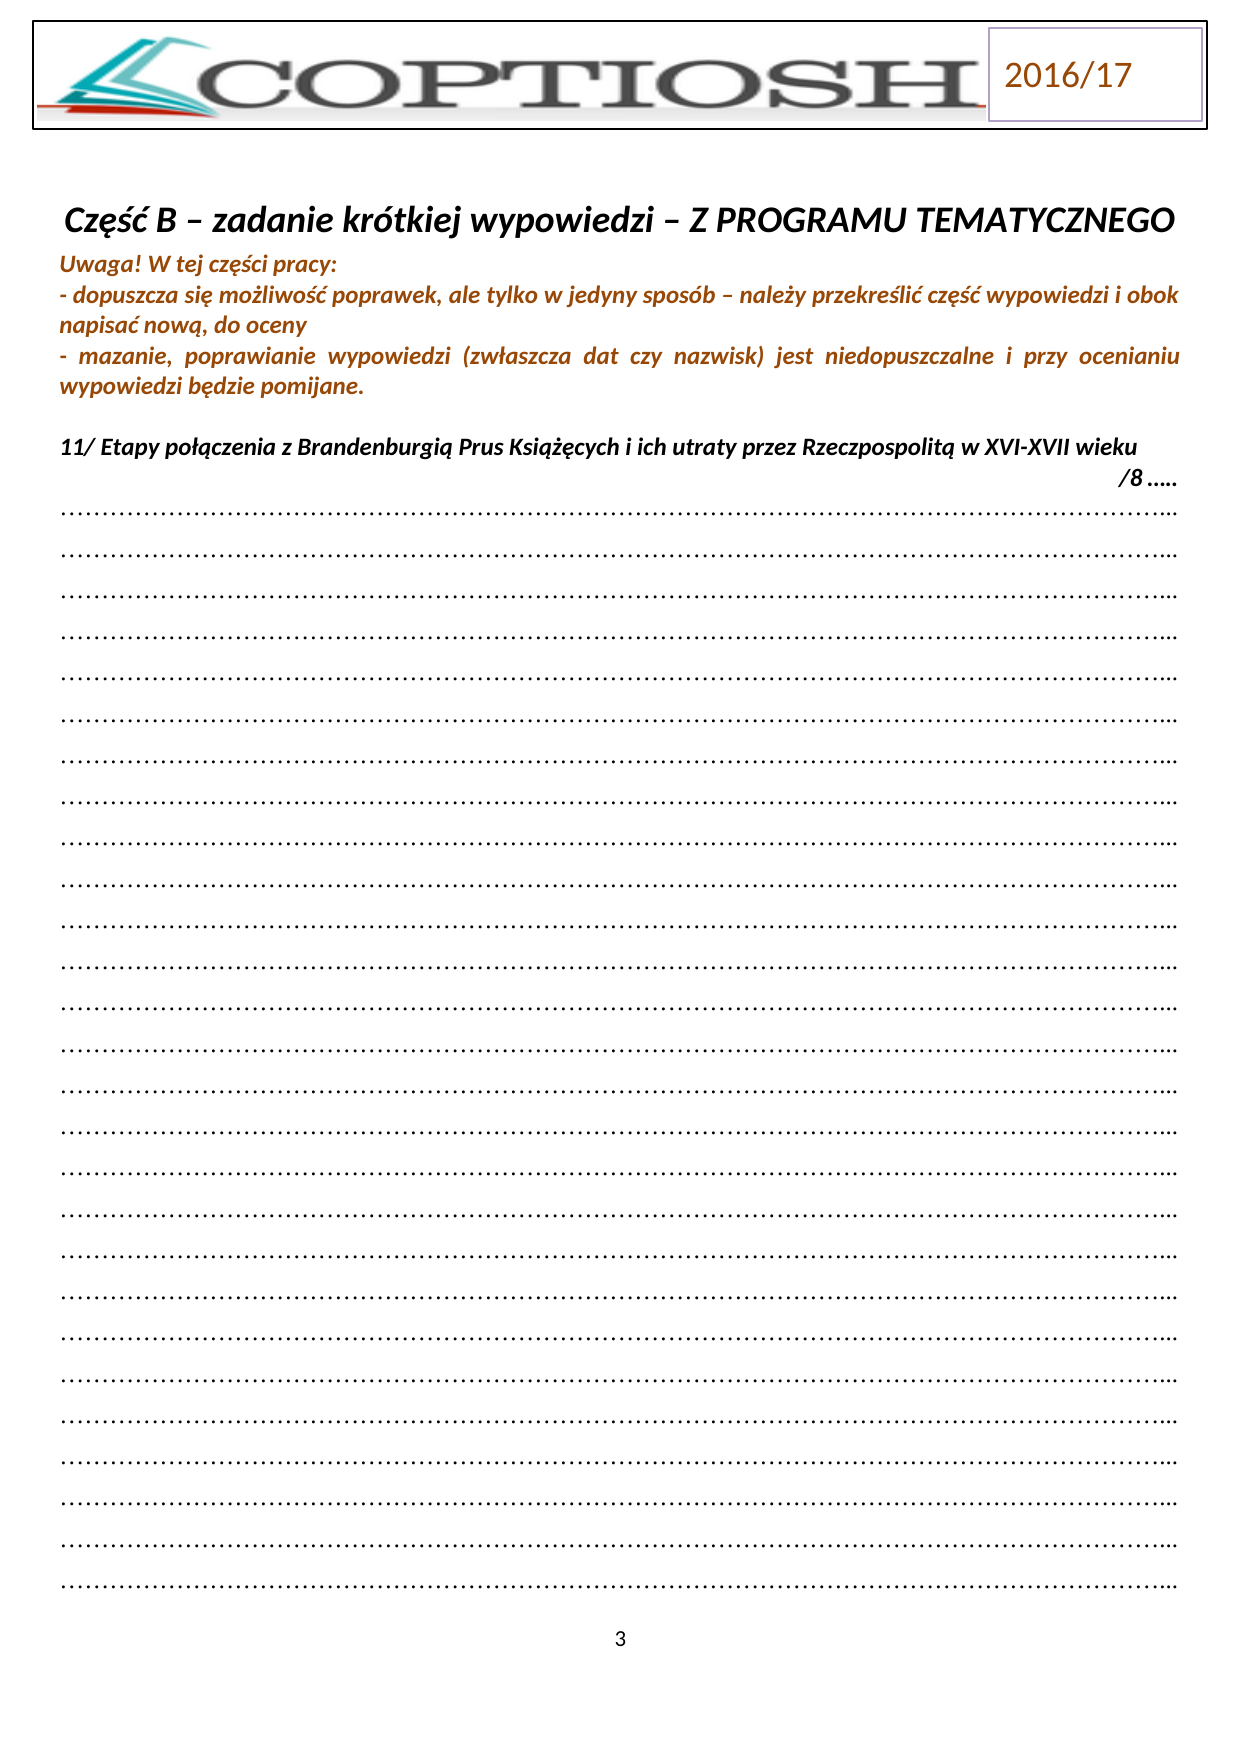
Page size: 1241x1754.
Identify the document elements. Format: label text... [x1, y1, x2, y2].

text ……………………………………………………………………………………………………………………... [59, 534, 1181, 562]
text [59, 1482, 1181, 1511]
text ……………………………………………………………………………………………………………………... [59, 905, 1181, 934]
text Część B – zadanie krótkiej wypowiedzi – Z PROGRAMU TEMATYCZNEGO [59, 196, 1181, 241]
text ……………………………………………………………………………………………………………………... [59, 946, 1181, 975]
text ……………………………………………………………………………………………………………………... [59, 740, 1181, 769]
text ……………………………………………………………………………………………………………………... [59, 1152, 1181, 1181]
text ……………………………………………………………………………………………………………………... [59, 987, 1181, 1016]
text ……………………………………………………………………………………………………………………... [59, 1111, 1181, 1140]
text ……………………………………………………………………………………………………………………... [59, 1070, 1181, 1099]
text ……………………………………………………………………………………………………………………... [59, 822, 1181, 851]
text ……………………………………………………………………………………………………………………... [59, 1029, 1181, 1057]
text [59, 1524, 1181, 1552]
text ……………………………………………………………………………………………………………………... [59, 1400, 1181, 1429]
picture [37, 27, 986, 121]
text ……………………………………………………………………………………………………………………... [59, 699, 1181, 727]
text ……………………………………………………………………………………………………………………... [59, 1276, 1181, 1305]
text ……………………………………………………………………………………………………………………... [59, 492, 1181, 521]
text ……………………………………………………………………………………………………………………... [59, 781, 1181, 810]
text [59, 1441, 1181, 1470]
title /8 ….. [1092, 462, 1181, 492]
text ……………………………………………………………………………………………………………………... [59, 616, 1181, 645]
text ……………………………………………………………………………………………………………………... [59, 575, 1181, 604]
text - dopuszcza się możliwość poprawek, ale tylko w jedyny sposób – należy przekreślić część wypowiedzi i obok napisać nową, do oceny [59, 279, 1181, 340]
text ……………………………………………………………………………………………………………………... [59, 1194, 1181, 1222]
text ……………………………………………………………………………………………………………………... [59, 657, 1181, 686]
text Uwaga! W tej części pracy: [59, 248, 1181, 279]
title 11/ Etapy połączenia z Brandenburgią Prus Książęcych i ich utraty przez Rzeczpospolitą w XVI-XVII wieku [59, 431, 1181, 462]
text - mazanie, poprawianie wypowiedzi (zwłaszcza dat czy nazwisk) jest niedopuszczalne i przy ocenianiu wypowiedzi będzie pomijane. [59, 340, 1181, 401]
text ……………………………………………………………………………………………………………………... [59, 1235, 1181, 1264]
text ……………………………………………………………………………………………………………………... [59, 1359, 1181, 1387]
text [59, 1565, 1181, 1594]
text ……………………………………………………………………………………………………………………... [59, 864, 1181, 892]
text ……………………………………………………………………………………………………………………... [59, 1317, 1181, 1346]
